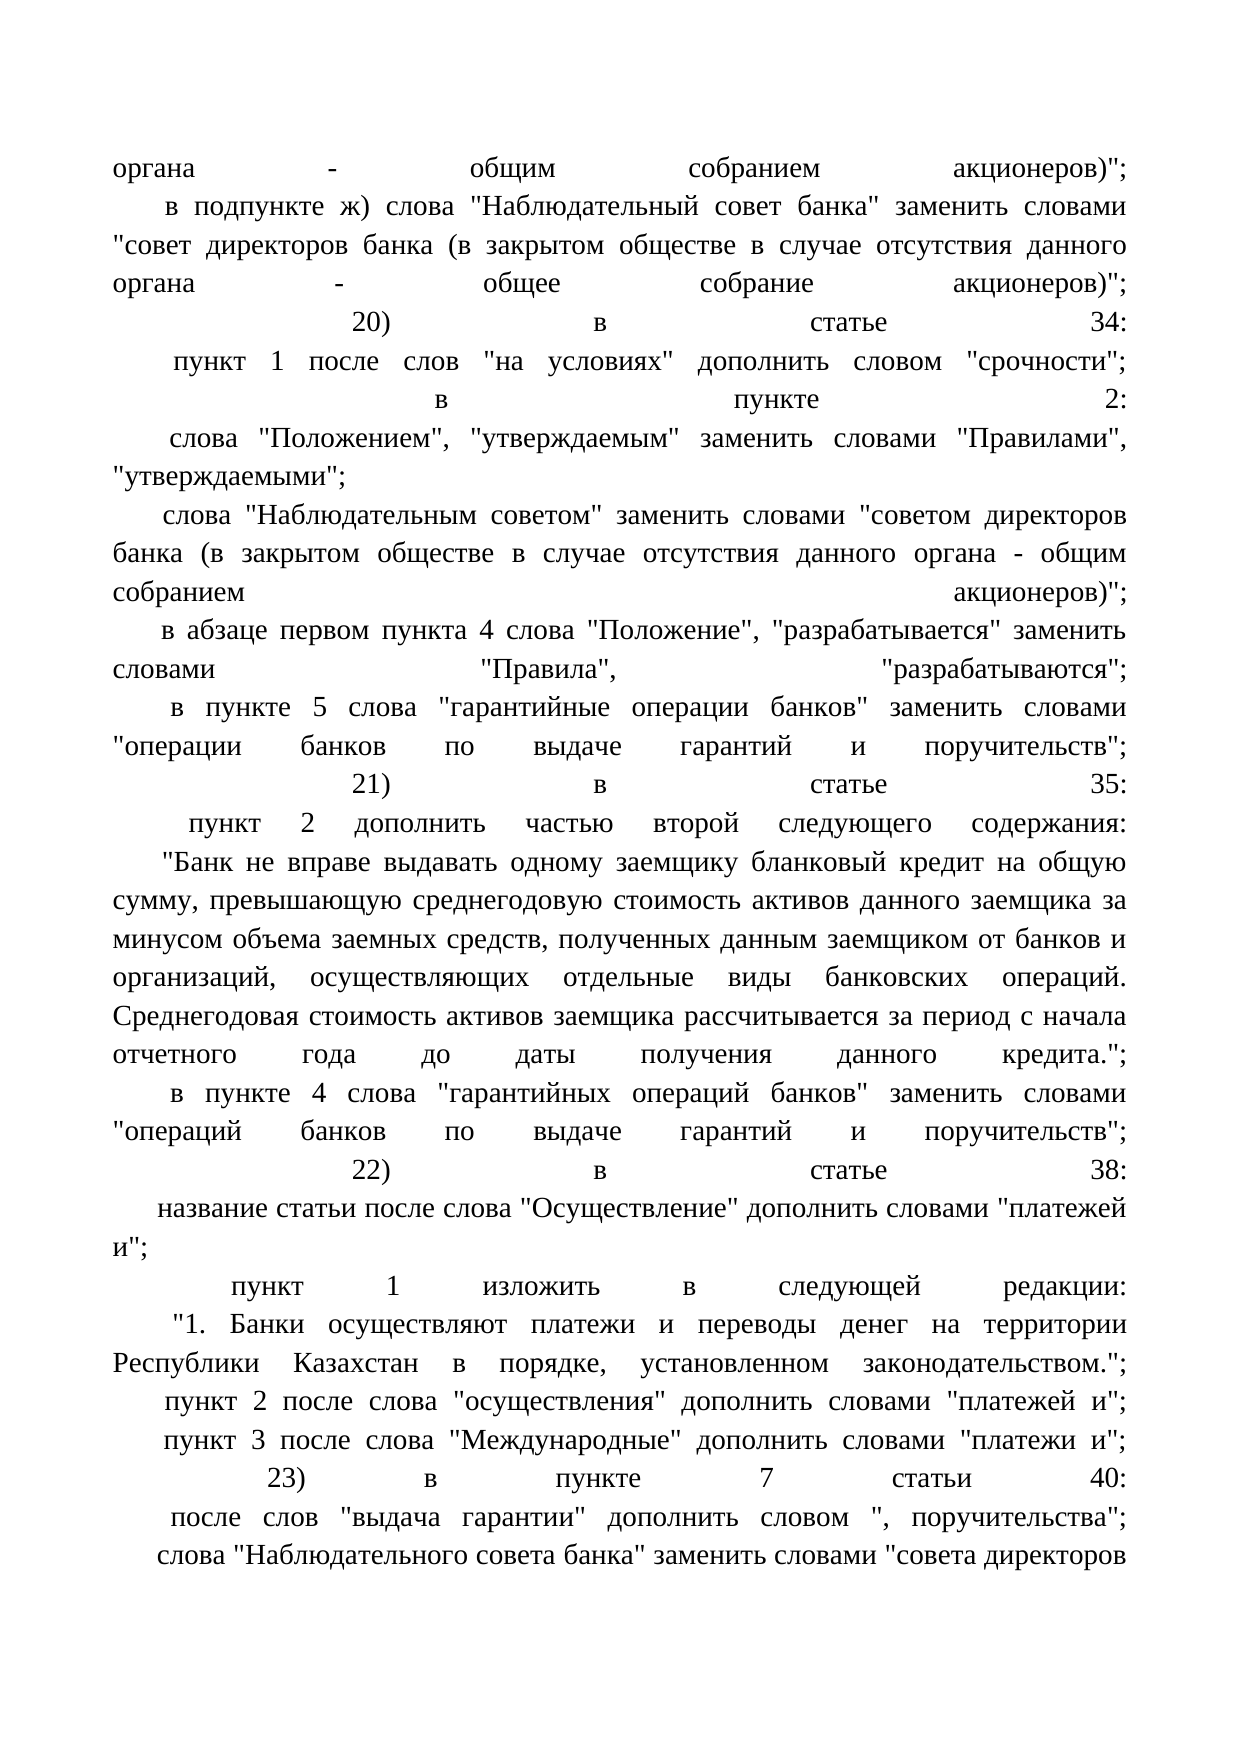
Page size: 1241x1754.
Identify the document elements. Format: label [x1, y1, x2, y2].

text [112, 150, 1128, 1571]
